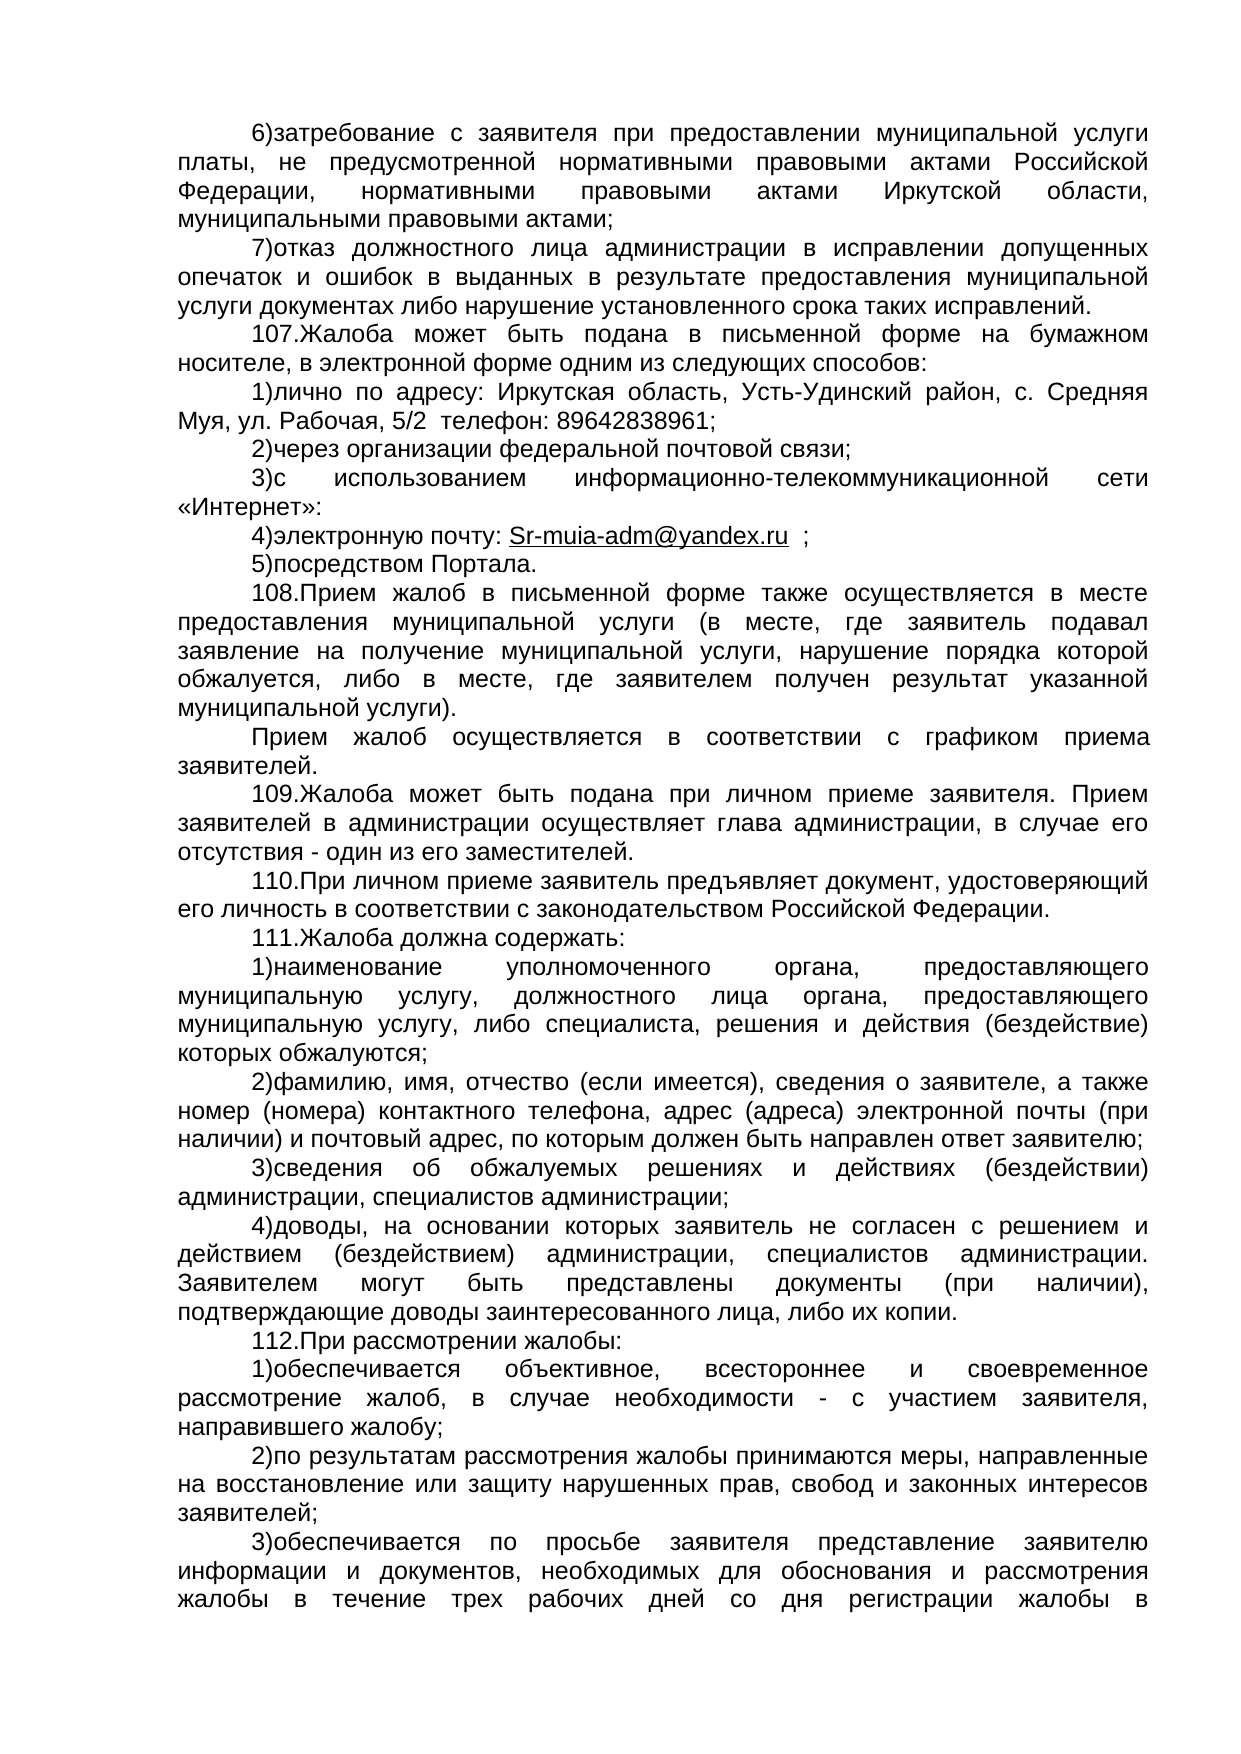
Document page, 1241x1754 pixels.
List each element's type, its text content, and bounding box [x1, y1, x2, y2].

text 3)с использованием информационно-телекоммуникационной сети «Интернет»: [177, 463, 1149, 521]
text 107.Жалоба может быть подана в письменной форме на бумажном носителе, в электронной форме одним из следующих способов: [177, 319, 1149, 377]
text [177, 1527, 1149, 1613]
text 5)посредством Портала. [177, 549, 1152, 578]
text 7)отказ должностного лица администрации в исправлении допущенных опечаток и ошибок в выданных в результате предоставления муниципальной услуги документах либо нарушение установленного срока таких исправлений. [177, 233, 1149, 319]
text 109.Жалоба может быть подана при личном приеме заявителя. Прием заявителей в администрации осуществляет глава администрации, в случае его отсутствия - один из его заместителей. [177, 779, 1149, 866]
text 1)наименование уполномоченного органа, предоставляющего муниципальную услугу, должностного лица органа, предоставляющего муниципальную услугу, либо специалиста, решения и действия (бездействие) которых обжалуются; [177, 952, 1149, 1067]
text 1)лично по адресу: Иркутская область, Усть-Удинский район, с. Средняя Муя, ул. Рабочая, 5/2 телефон: 89642838961; [177, 377, 1149, 434]
text 6)затребование с заявителя при предоставлении муниципальной услуги платы, не предусмотренной нормативными правовыми актами Российской Федерации, нормативными правовыми актами Иркутской области, муниципальными правовыми актами; [177, 118, 1149, 233]
text 1)обеспечивается объективное, всестороннее и своевременное рассмотрение жалоб, в случае необходимости - с участием заявителя, направившего жалобу; [177, 1354, 1149, 1441]
text 2)по результатам рассмотрения жалобы принимаются меры, направленные на восстановление или защиту нарушенных прав, свобод и законных интересов заявителей; [177, 1441, 1149, 1527]
text 108.Прием жалоб в письменной форме также осуществляется в месте предоставления муниципальной услуги (в месте, где заявитель подавал заявление на получение муниципальной услуги, нарушение порядка которой обжалуется, либо в месте, где заявителем получен результат указанной муниципальной услуги). [177, 578, 1149, 722]
text 2)фамилию, имя, отчество (если имеется), сведения о заявителе, а также номер (номера) контактного телефона, адрес (адреса) электронной почты (при наличии) и почтовый адрес, по которым должен быть направлен ответ заявителю; [177, 1067, 1149, 1153]
text 4)электронную почту: Sr-muia-adm@yandex.ru ; [177, 521, 1152, 549]
text 3)сведения об обжалуемых решениях и действиях (бездействии) администрации, специалистов администрации; [177, 1153, 1149, 1211]
text Прием жалоб осуществляется в соответствии с графиком приема заявителей. [177, 722, 1152, 779]
text 2)через организации федеральной почтовой связи; [177, 434, 1152, 463]
text 112.При рассмотрении жалобы: [177, 1326, 1152, 1354]
text 4)доводы, на основании которых заявитель не согласен с решением и действием (бездействием) администрации, специалистов администрации. Заявителем могут быть представлены документы (при наличии), подтверждающие доводы заинтересованного лица, либо их копии. [177, 1211, 1149, 1326]
text 111.Жалоба должна содержать: [177, 923, 1152, 952]
text 110.При личном приеме заявитель предъявляет документ, удостоверяющий его личность в соответствии с законодательством Российской Федерации. [177, 866, 1149, 923]
